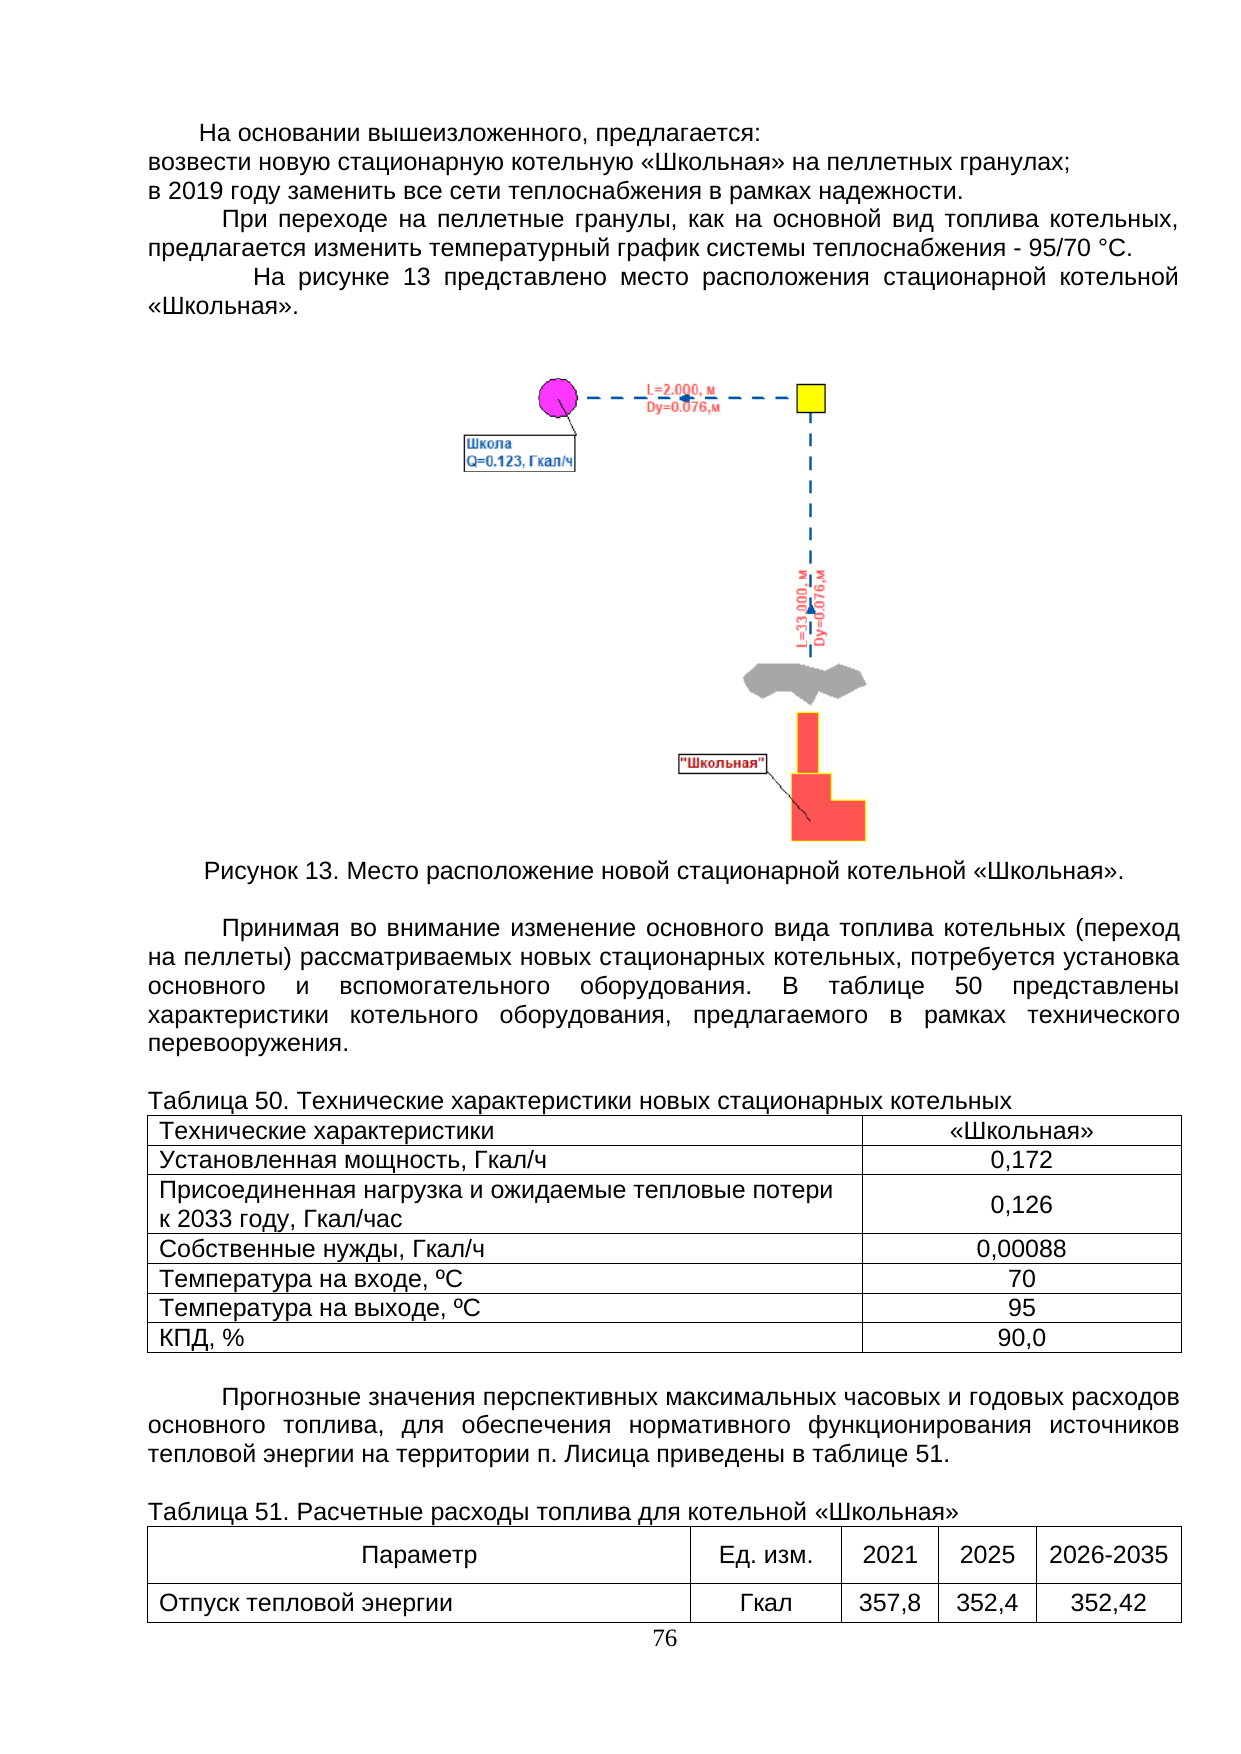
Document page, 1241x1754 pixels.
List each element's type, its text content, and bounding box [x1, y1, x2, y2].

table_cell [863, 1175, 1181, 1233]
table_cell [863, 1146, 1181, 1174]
text возвести новую стационарную котельную «Школьная» на пеллетных гранулах; [148, 147, 1181, 176]
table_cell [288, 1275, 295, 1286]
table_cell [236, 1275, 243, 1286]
text Таблица 51. Расчетные расходы топлива для котельной «Школьная» [148, 1497, 1181, 1526]
text в 2019 году заменить все сети теплоснабжения в рамках надежности. [148, 176, 1181, 204]
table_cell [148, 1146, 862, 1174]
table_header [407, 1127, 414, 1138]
text Рисунок 13. Место расположение новой стационарной котельной «Школьная». [148, 856, 1181, 885]
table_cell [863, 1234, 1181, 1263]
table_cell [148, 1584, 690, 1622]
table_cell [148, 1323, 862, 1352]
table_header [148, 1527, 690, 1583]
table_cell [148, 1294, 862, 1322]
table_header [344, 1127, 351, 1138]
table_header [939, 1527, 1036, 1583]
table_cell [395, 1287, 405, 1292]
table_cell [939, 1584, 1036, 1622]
text На основании вышеизложенного, предлагается: [148, 118, 1181, 147]
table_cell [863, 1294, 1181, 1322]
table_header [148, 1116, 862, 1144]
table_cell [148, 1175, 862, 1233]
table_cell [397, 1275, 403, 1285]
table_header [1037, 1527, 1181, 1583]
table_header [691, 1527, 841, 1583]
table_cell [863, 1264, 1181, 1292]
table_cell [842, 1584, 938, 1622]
picture [445, 348, 917, 856]
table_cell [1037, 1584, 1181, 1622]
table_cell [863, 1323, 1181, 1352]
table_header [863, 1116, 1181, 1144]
text Прогнозные значения перспективных максимальных часовых и годовых расходов основного топлива, для обеспечения нормативного функционирования источников тепловой энергии на территории п. Лисица приведены в таблице 51. [148, 1382, 1181, 1468]
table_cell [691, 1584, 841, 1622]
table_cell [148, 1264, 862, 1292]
text На рисунке 13 представлено место расположения стационарной котельной «Школьная». [148, 262, 1181, 319]
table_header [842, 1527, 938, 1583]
text Таблица 50. Технические характеристики новых стационарных котельных [148, 1086, 1181, 1115]
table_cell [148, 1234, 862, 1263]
text Принимая во внимание изменение основного вида топлива котельных (переход на пеллеты) рассматриваемых новых стационарных котельных, потребуется установка основного и вспомогательного оборудования. В таблице 50 представлены характеристики котельного оборудования, предлагаемого в рамках технического перевооружения. [148, 913, 1181, 1057]
text При переходе на пеллетные гранулы, как на основной вид топлива котельных, предлагается изменить температурный график системы теплоснабжения - 95/70 °С. [148, 204, 1181, 262]
